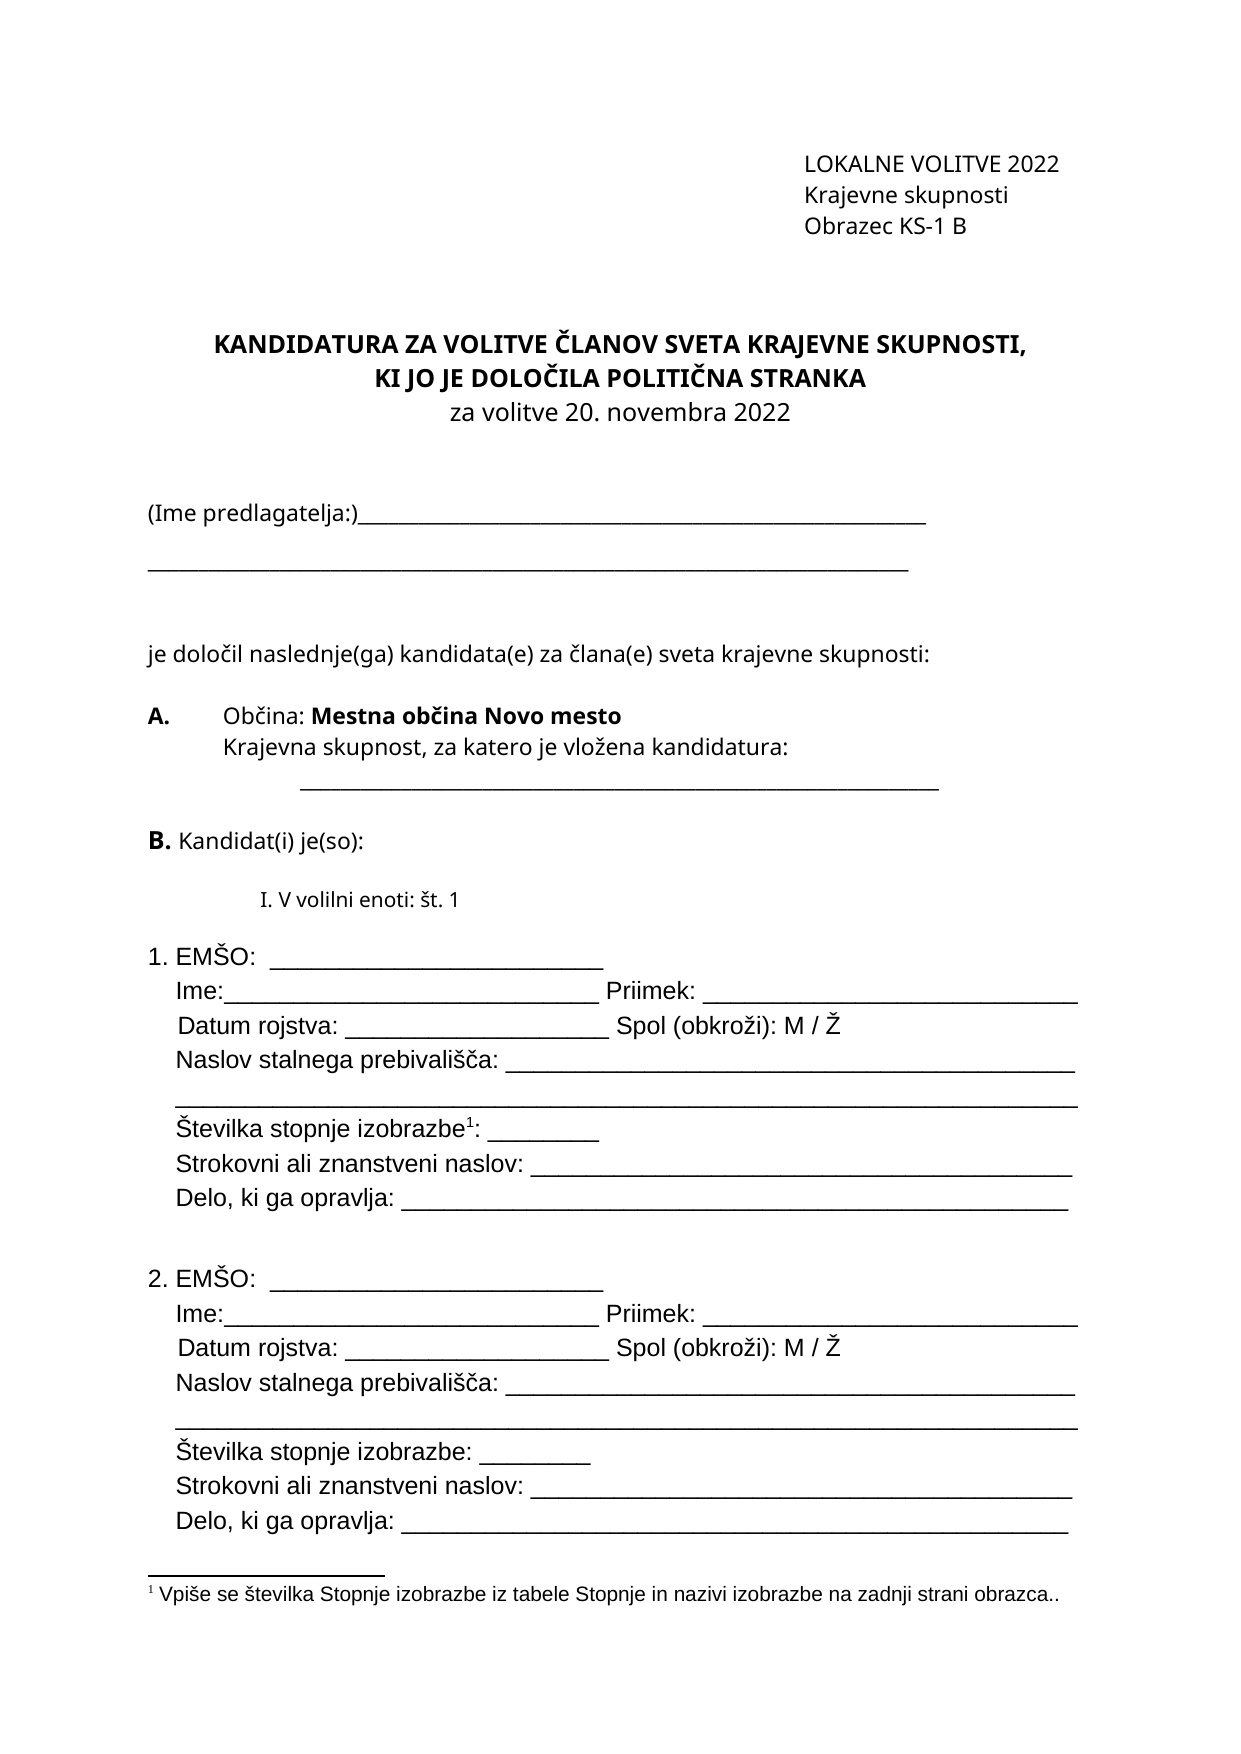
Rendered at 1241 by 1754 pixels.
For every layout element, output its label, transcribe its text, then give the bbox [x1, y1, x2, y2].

text Datum rojstva: ___________________ Spol (obkroži): M / Ž [177, 1011, 1093, 1039]
text Delo, ki ga opravlja: ________________________________________________ [148, 1183, 1093, 1212]
text KI JO JE DOLOČILA POLITIČNA STRANKA [148, 361, 1093, 395]
subtitle (Ime predlagatelja:)________________________________________________________ [148, 497, 1093, 528]
text 1. EMŠO: ________________________ [148, 942, 1093, 970]
text Naslov stalnega prebivališča: _________________________________________ [148, 1045, 1093, 1074]
text _________________________________________________________________ [148, 1079, 1093, 1108]
text je določil naslednje(ga) kandidata(e) za člana(e) sveta krajevne skupnosti: [148, 638, 1093, 669]
subtitle Krajevna skupnost, za katero je vložena kandidatura: [148, 731, 1093, 763]
text _______________________________________________________________ [148, 763, 1093, 794]
text B. Kandidat(i) je(so): [148, 822, 1093, 856]
text Naslov stalnega prebivališča: _________________________________________ [148, 1368, 1093, 1397]
text Krajevne skupnosti [804, 179, 1093, 210]
text 2. EMŠO: ________________________ [148, 1264, 1093, 1293]
text Strokovni ali znanstveni naslov: _______________________________________ [148, 1471, 1093, 1500]
text za volitve 20. novembra 2022 [148, 395, 1093, 429]
text A. Občina: Mestna občina Novo mesto [148, 700, 1093, 731]
text Obrazec KS-1 B [804, 210, 1093, 241]
text LOKALNE VOLITVE 2022 [804, 148, 1093, 179]
text KANDIDATURA ZA VOLITVE ČLANOV SVETA KRAJEVNE SKUPNOSTI, [148, 327, 1093, 361]
text Strokovni ali znanstveni naslov: _______________________________________ [148, 1148, 1093, 1177]
text ___________________________________________________________________________ [148, 544, 1093, 575]
text I. V volilni enoti: št. 1 [260, 885, 1093, 913]
text Številka stopnje izobrazbe: ________ [148, 1437, 1093, 1466]
text Delo, ki ga opravlja: ________________________________________________ [148, 1506, 1093, 1534]
text Datum rojstva: ___________________ Spol (obkroži): M / Ž [177, 1333, 1093, 1362]
text Ime:___________________________ Priimek: ___________________________ [148, 1299, 1093, 1328]
text Ime:___________________________ Priimek: ___________________________ [148, 976, 1093, 1005]
text Številka stopnje izobrazbe: ________ [148, 1114, 1093, 1143]
text _________________________________________________________________ [148, 1402, 1093, 1431]
